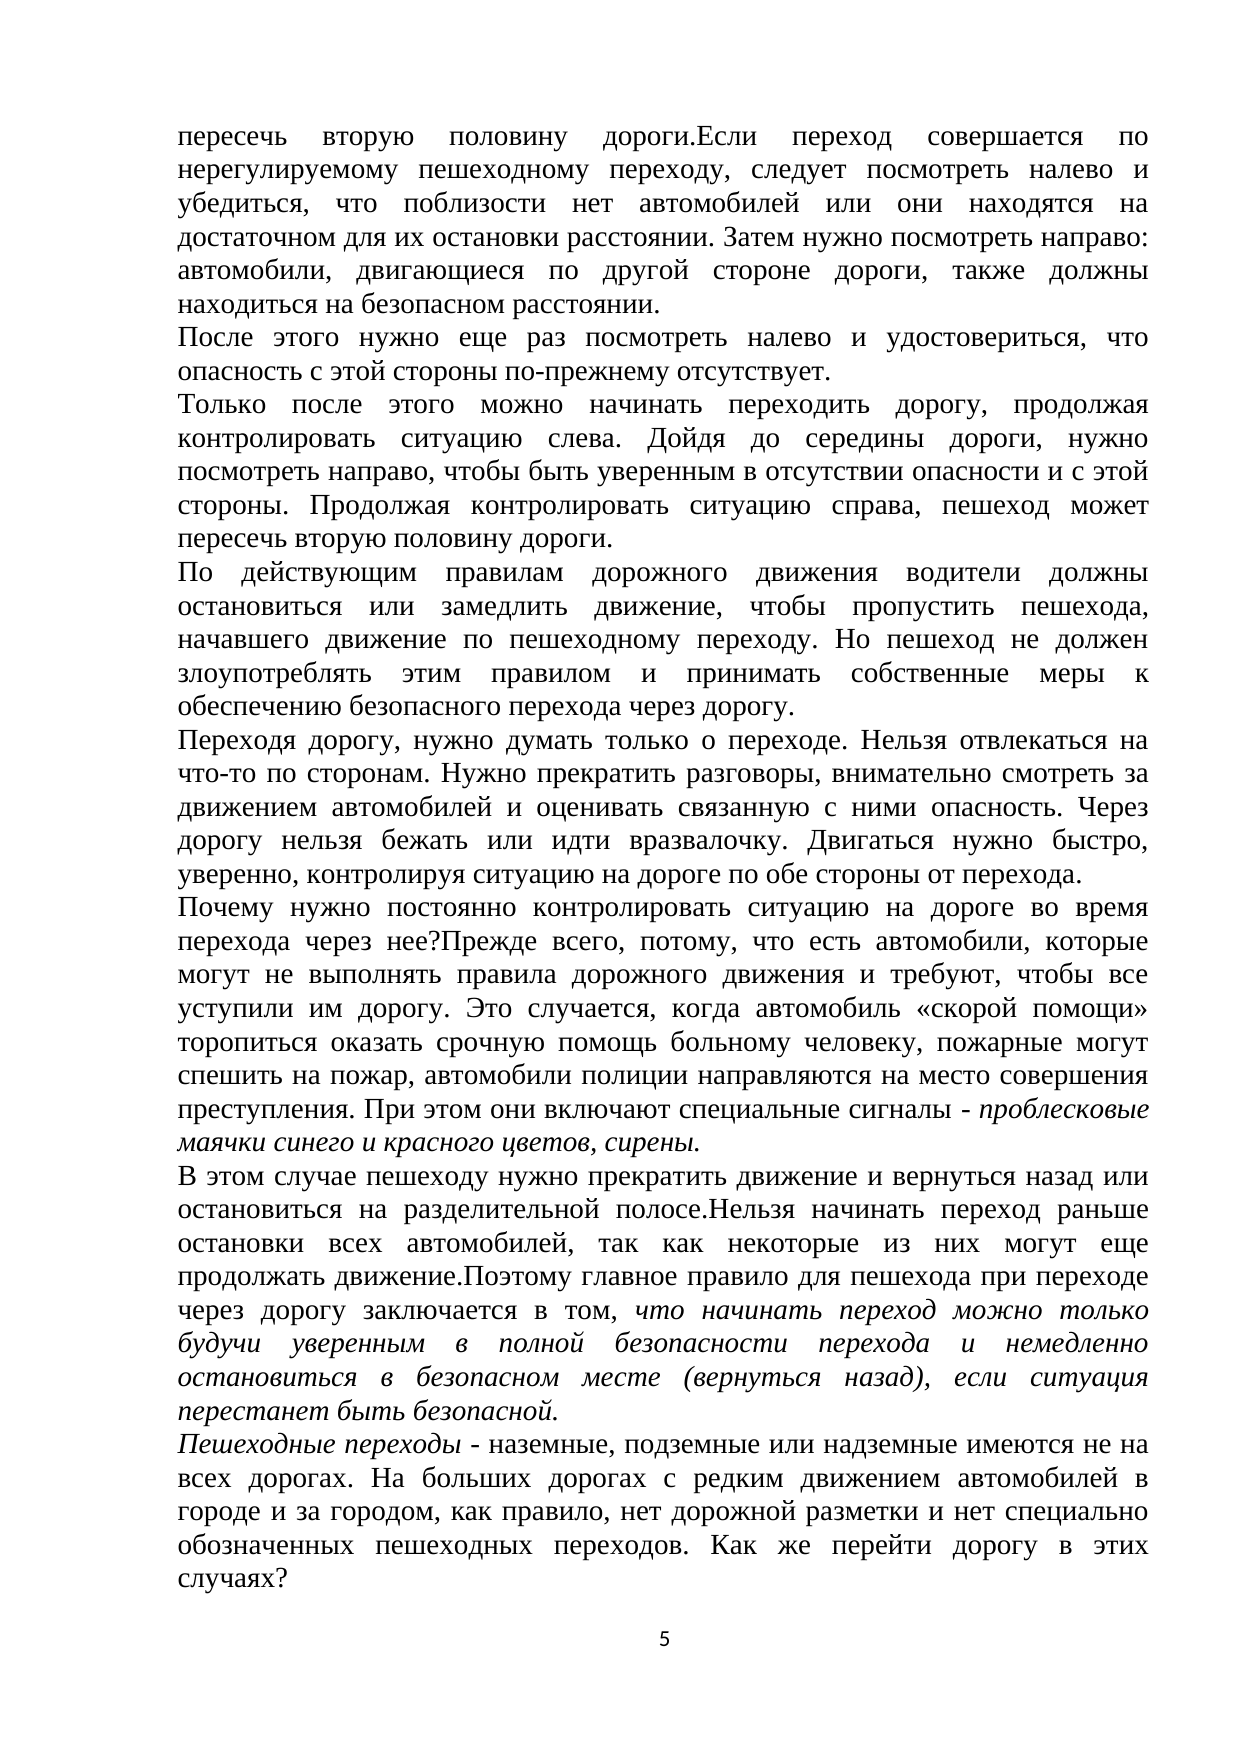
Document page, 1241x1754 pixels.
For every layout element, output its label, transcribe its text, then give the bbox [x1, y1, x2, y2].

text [177, 118, 1149, 319]
text Только после этого можно начинать переходить дорогу, продолжая контролировать ситуацию слева. Дойдя до середины дороги, нужно посмотреть направо, чтобы быть уверенным в отсутствии опасности и с этой стороны. Продолжая контролировать ситуацию справа, пешеход может пересечь вторую половину дороги. [177, 386, 1149, 554]
text По действующим правилам дорожного движения водители должны остановиться или замедлить движение, чтобы пропустить пешехода, начавшего движение по пешеходному переходу. Но пешеход не должен злоупотреблять этим правилом и принимать собственные меры к обеспечению безопасного перехода через дорогу. [177, 554, 1149, 722]
text Переходя дорогу, нужно думать только о переходе. Нельзя отвлекаться на что-то по сторонам. Нужно прекратить разговоры, внимательно смотреть за движением автомобилей и оценивать связанную с ними опасность. Через дорогу нельзя бежать или идти вразвалочку. Двигаться нужно быстро, уверенно, контролируя ситуацию на дороге по обе стороны от перехода. [177, 722, 1149, 889]
text После этого нужно еще раз посмотреть налево и удостовериться, что опасность с этой стороны по-прежнему отсутствует. [177, 319, 1149, 386]
text Почему нужно постоянно контролировать ситуацию на дороге во время перехода через нее?Прежде всего, потому, что есть автомобили, которые могут не выполнять правила дорожного движения и требуют, чтобы все уступили им дорогу. Это случается, когда автомобиль «скорой помощи» торопиться оказать срочную помощь больному человеку, пожарные могут спешить на пожар, автомобили полиции направляются на место совершения преступления. При этом они включают специальные сигналы - проблесковые маячки синего и красного цветов, сирены. [177, 889, 1149, 1158]
text В этом случае пешеходу нужно прекратить движение и вернуться назад или остановиться на разделительной полосе.Нельзя начинать переход раньше остановки всех автомобилей, так как некоторые из них могут еще продолжать движение.Поэтому главное правило для пешехода при переходе через дорогу заключается в том, что начинать переход можно только будучи уверенным в полной безопасности перехода и немедленно остановиться в безопасном месте (вернуться назад), если ситуация перестанет быть безопасной. [177, 1158, 1149, 1426]
text Пешеходные переходы - наземные, подземные или надземные имеются не на всех дорогах. На больших дорогах с редким движением автомобилей в городе и за городом, как правило, нет дорожной разметки и нет специально обозначенных пешеходных переходов. Как же перейти дорогу в этих случаях? [177, 1426, 1149, 1594]
